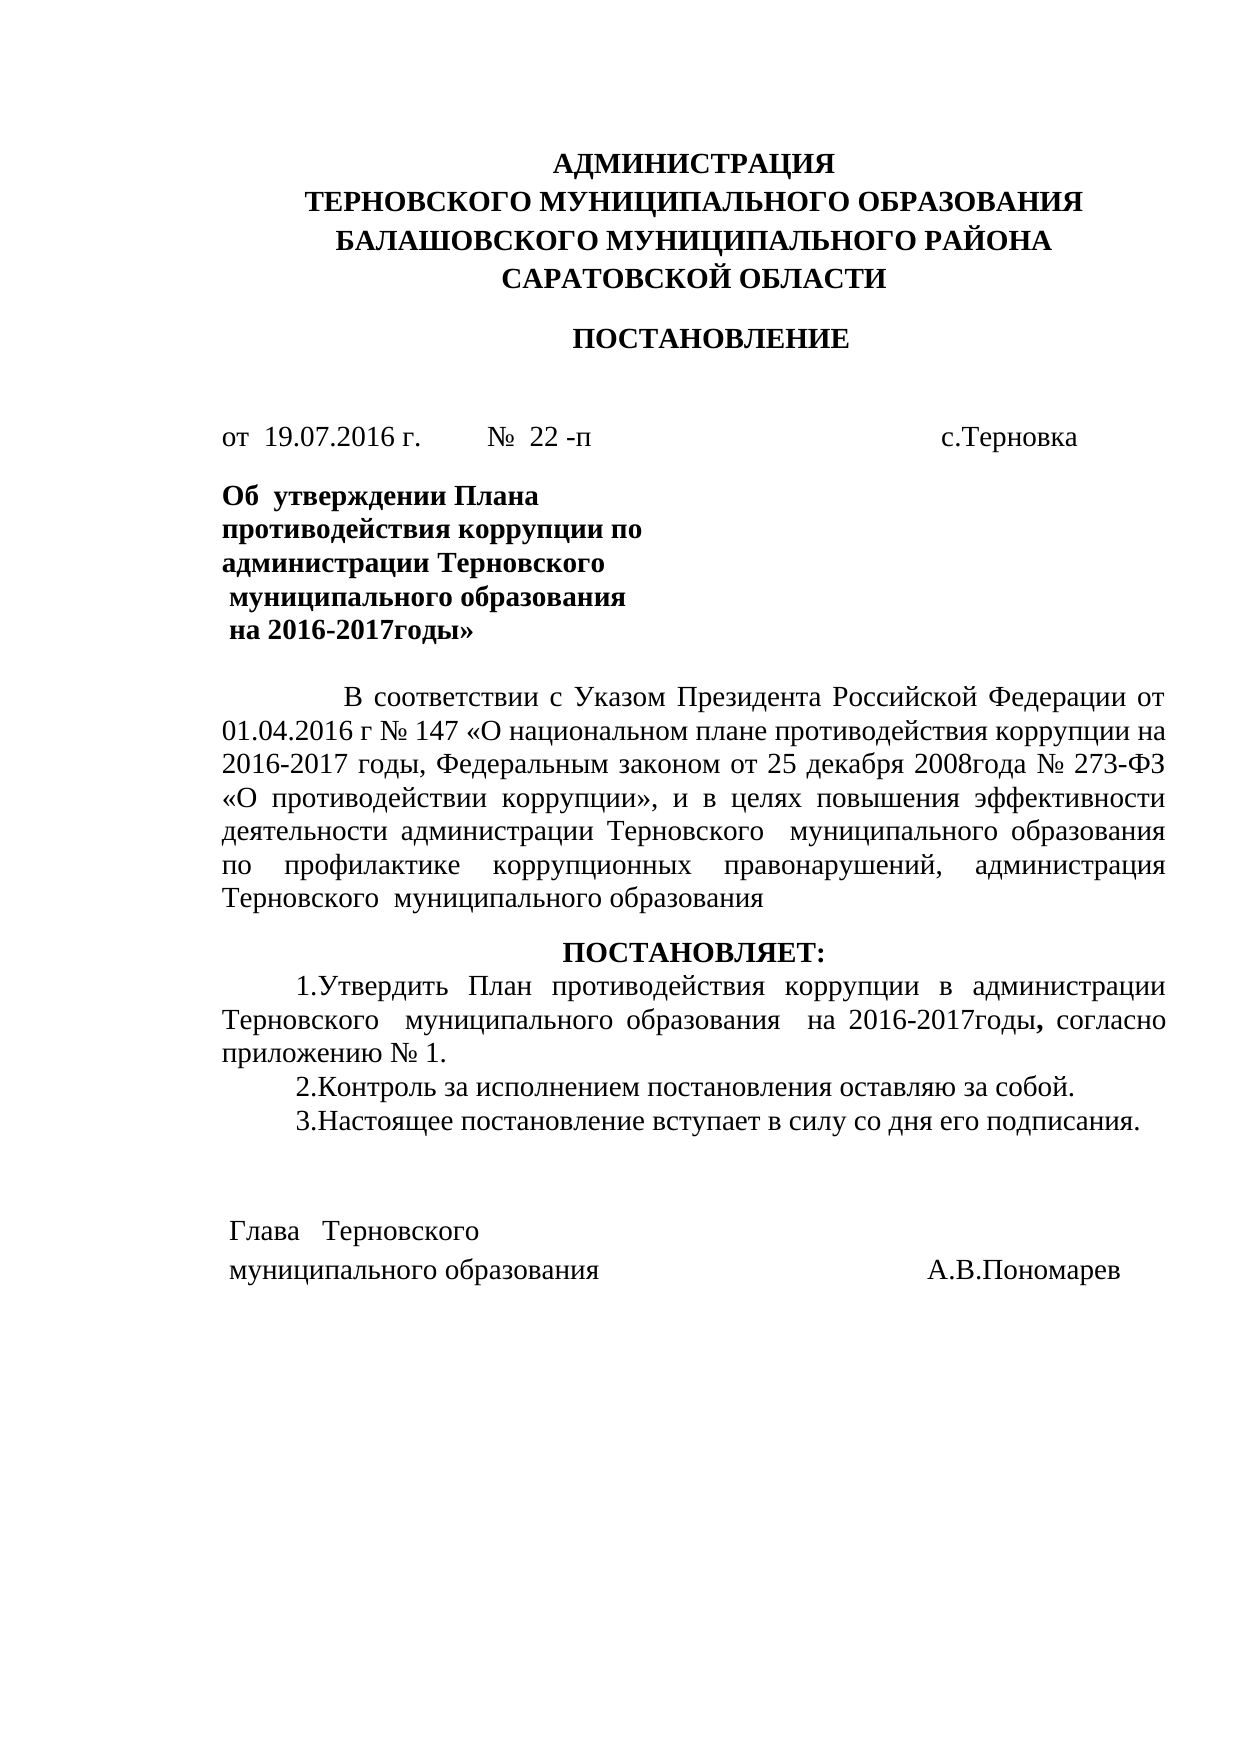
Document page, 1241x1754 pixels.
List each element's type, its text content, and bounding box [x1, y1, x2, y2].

text 1.Утвердить План противодействия коррупции в администрации Терновского муниципального образования на 2016-2017годы, согласно приложению № 1. [222, 968, 1166, 1069]
text муниципального образования А.В.Пономарев [222, 1252, 1166, 1285]
text ПОСТАНОВЛЯЕТ: [222, 935, 1166, 968]
text администрации Терновского [222, 545, 1166, 579]
text 2.Контроль за исполнением постановления оставляю за собой. [222, 1069, 1166, 1103]
text Глава Терновского [222, 1213, 1166, 1247]
text на 2016-2017годы» [222, 612, 1166, 646]
text от 19.07.2016 г. № 22 -п с.Терновка [222, 380, 1166, 452]
text противодействия коррупции по [222, 512, 1166, 545]
text В соответствии с Указом Президента Российской Федерации от 01.04.2016 г № 147 «О национальном плане противодействия коррупции на 2016-2017 годы, Федеральным законом от 25 декабря 2008года № 273-ФЗ «О противодействии коррупции», и в целях повышения эффективности деятельности администрации Терновского муниципального образования по профилактике коррупционных правонарушений, администрация Терновского муниципального образования [222, 679, 1166, 914]
text Об утверждении Плана [222, 478, 1166, 512]
text муниципального образования [222, 579, 1166, 612]
text 3.Настоящее постановление вступает в силу со дня его подписания. [222, 1103, 1166, 1136]
text ПОСТАНОВЛЕНИЕ [222, 321, 1166, 354]
text АДМИНИСТРАЦИЯ ТЕРНОВСКОГО МУНИЦИПАЛЬНОГО ОБРАЗОВАНИЯ БАЛАШОВСКОГО МУНИЦИПАЛЬНОГО РАЙОНА САРАТОВСКОЙ ОБЛАСТИ [222, 146, 1166, 295]
